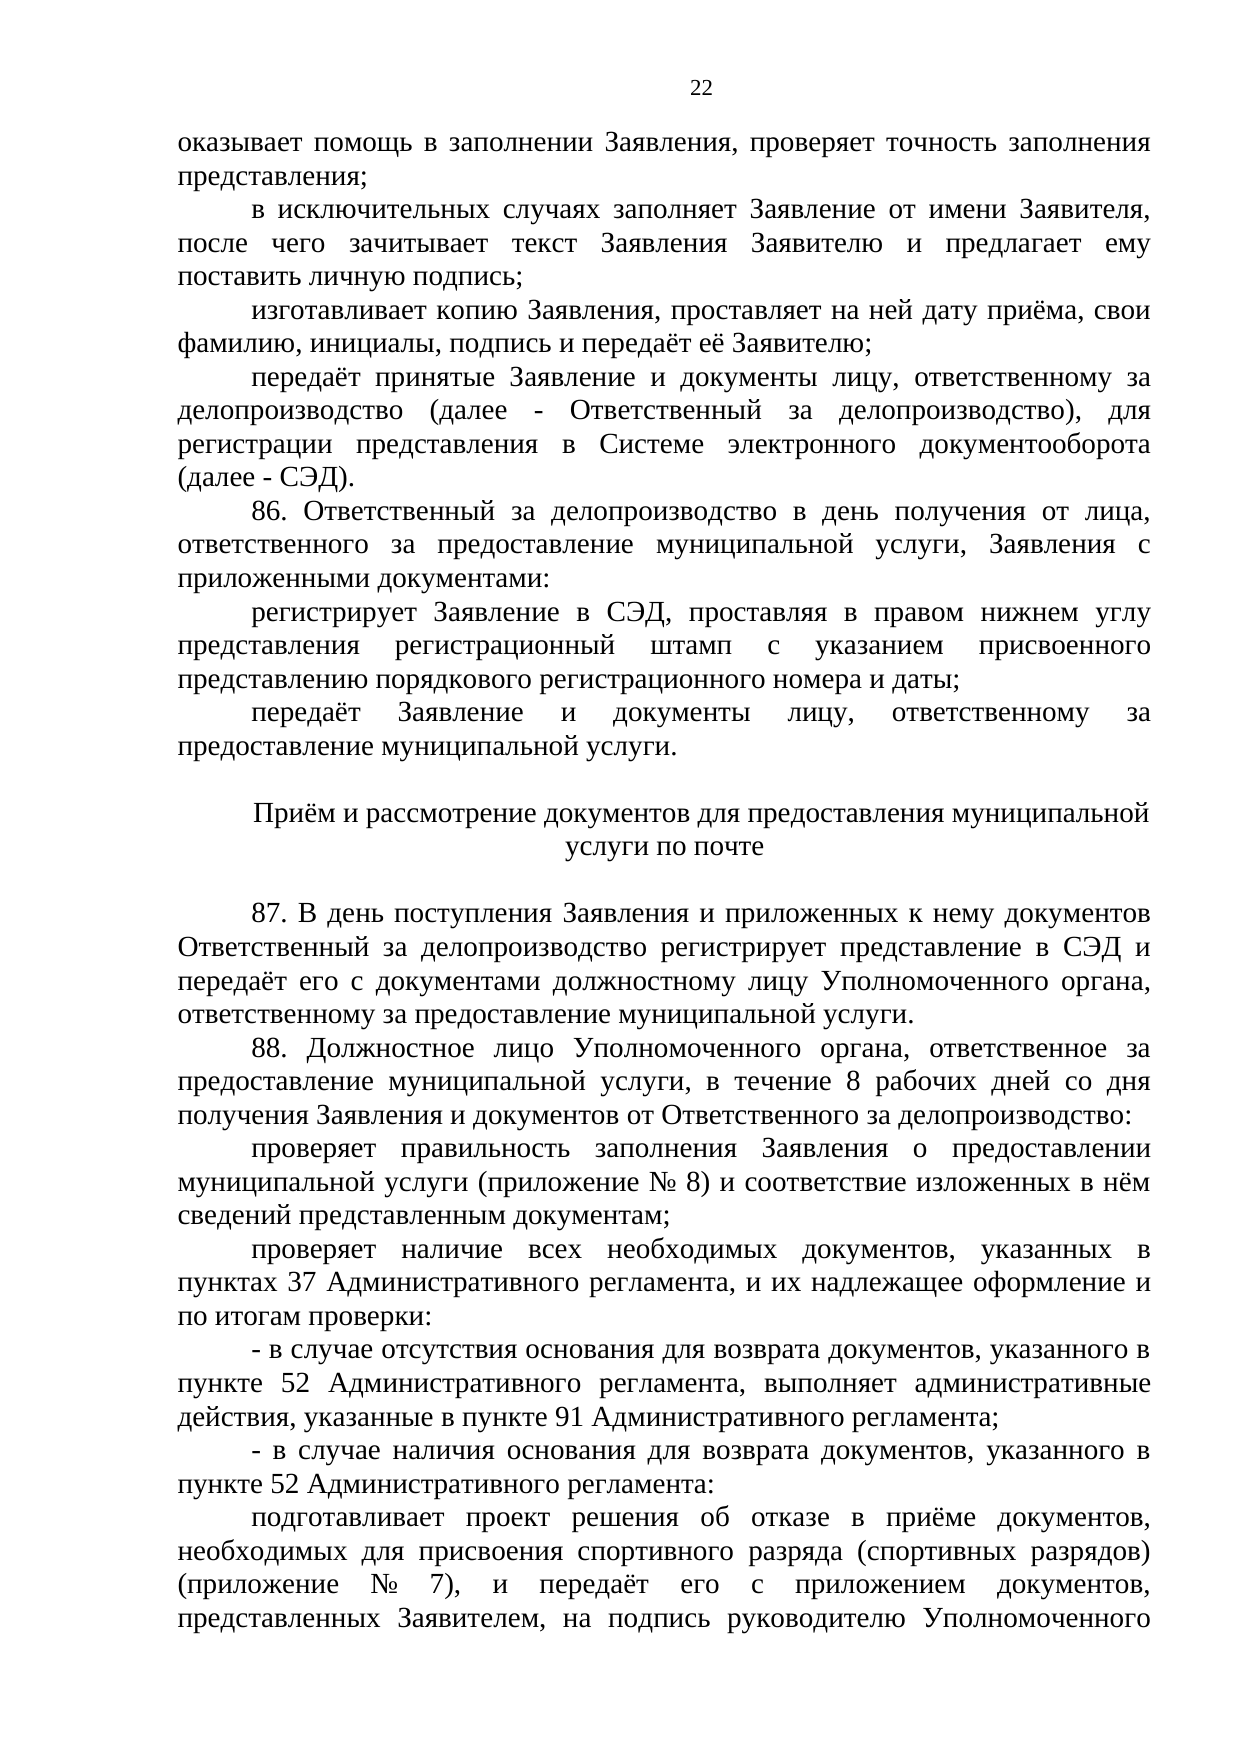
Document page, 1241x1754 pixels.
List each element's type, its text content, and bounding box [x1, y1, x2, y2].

text проверяет правильность заполнения Заявления о предоставлении муниципальной услуги (приложение № 8) и соответствие изложенных в нём сведений представленным документам; [177, 1130, 1152, 1231]
text в исключительных случаях заполняет Заявление от имени Заявителя, после чего зачитывает текст Заявления Заявителю и предлагает ему поставить личную подпись; [177, 191, 1152, 292]
text изготавливает копию Заявления, проставляет на ней дату приёма, свои фамилию, инициалы, подпись и передаёт её Заявителю; [177, 292, 1152, 359]
text проверяет наличие всех необходимых документов, указанных в пунктах 37 Административного регламента, и их надлежащее оформление и по итогам проверки: [177, 1231, 1152, 1332]
text 86. Ответственный за делопроизводство в день получения от лица, ответственного за предоставление муниципальной услуги, Заявления с приложенными документами: [177, 493, 1152, 594]
text Приём и рассмотрение документов для предоставления муниципальной услуги по почте [177, 795, 1152, 862]
text - в случае отсутствия основания для возврата документов, указанного в пункте 52 Административного регламента, выполняет административные действия, указанные в пункте 91 Административного регламента; [177, 1332, 1152, 1432]
text передаёт принятые Заявление и документы лицу, ответственному за делопроизводство (далее - Ответственный за делопроизводство), для регистрации представления в Системе электронного документооборота (далее - СЭД). [177, 359, 1152, 493]
text 88. Должностное лицо Уполномоченного органа, ответственное за предоставление муниципальной услуги, в течение 8 рабочих дней со дня получения Заявления и документов от Ответственного за делопроизводство: [177, 1030, 1152, 1130]
text передаёт Заявление и документы лицу, ответственному за предоставление муниципальной услуги. [177, 694, 1152, 761]
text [177, 1499, 1152, 1633]
text - в случае наличия основания для возврата документов, указанного в пункте 52 Административного регламента: [177, 1432, 1152, 1499]
text регистрирует Заявление в СЭД, проставляя в правом нижнем углу представления регистрационный штамп с указанием присвоенного представлению порядкового регистрационного номера и даты; [177, 594, 1152, 694]
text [177, 124, 1152, 191]
text 87. В день поступления Заявления и приложенных к нему документов Ответственный за делопроизводство регистрирует представление в СЭД и передаёт его с документами должностному лицу Уполномоченного органа, ответственному за предоставление муниципальной услуги. [177, 896, 1152, 1030]
